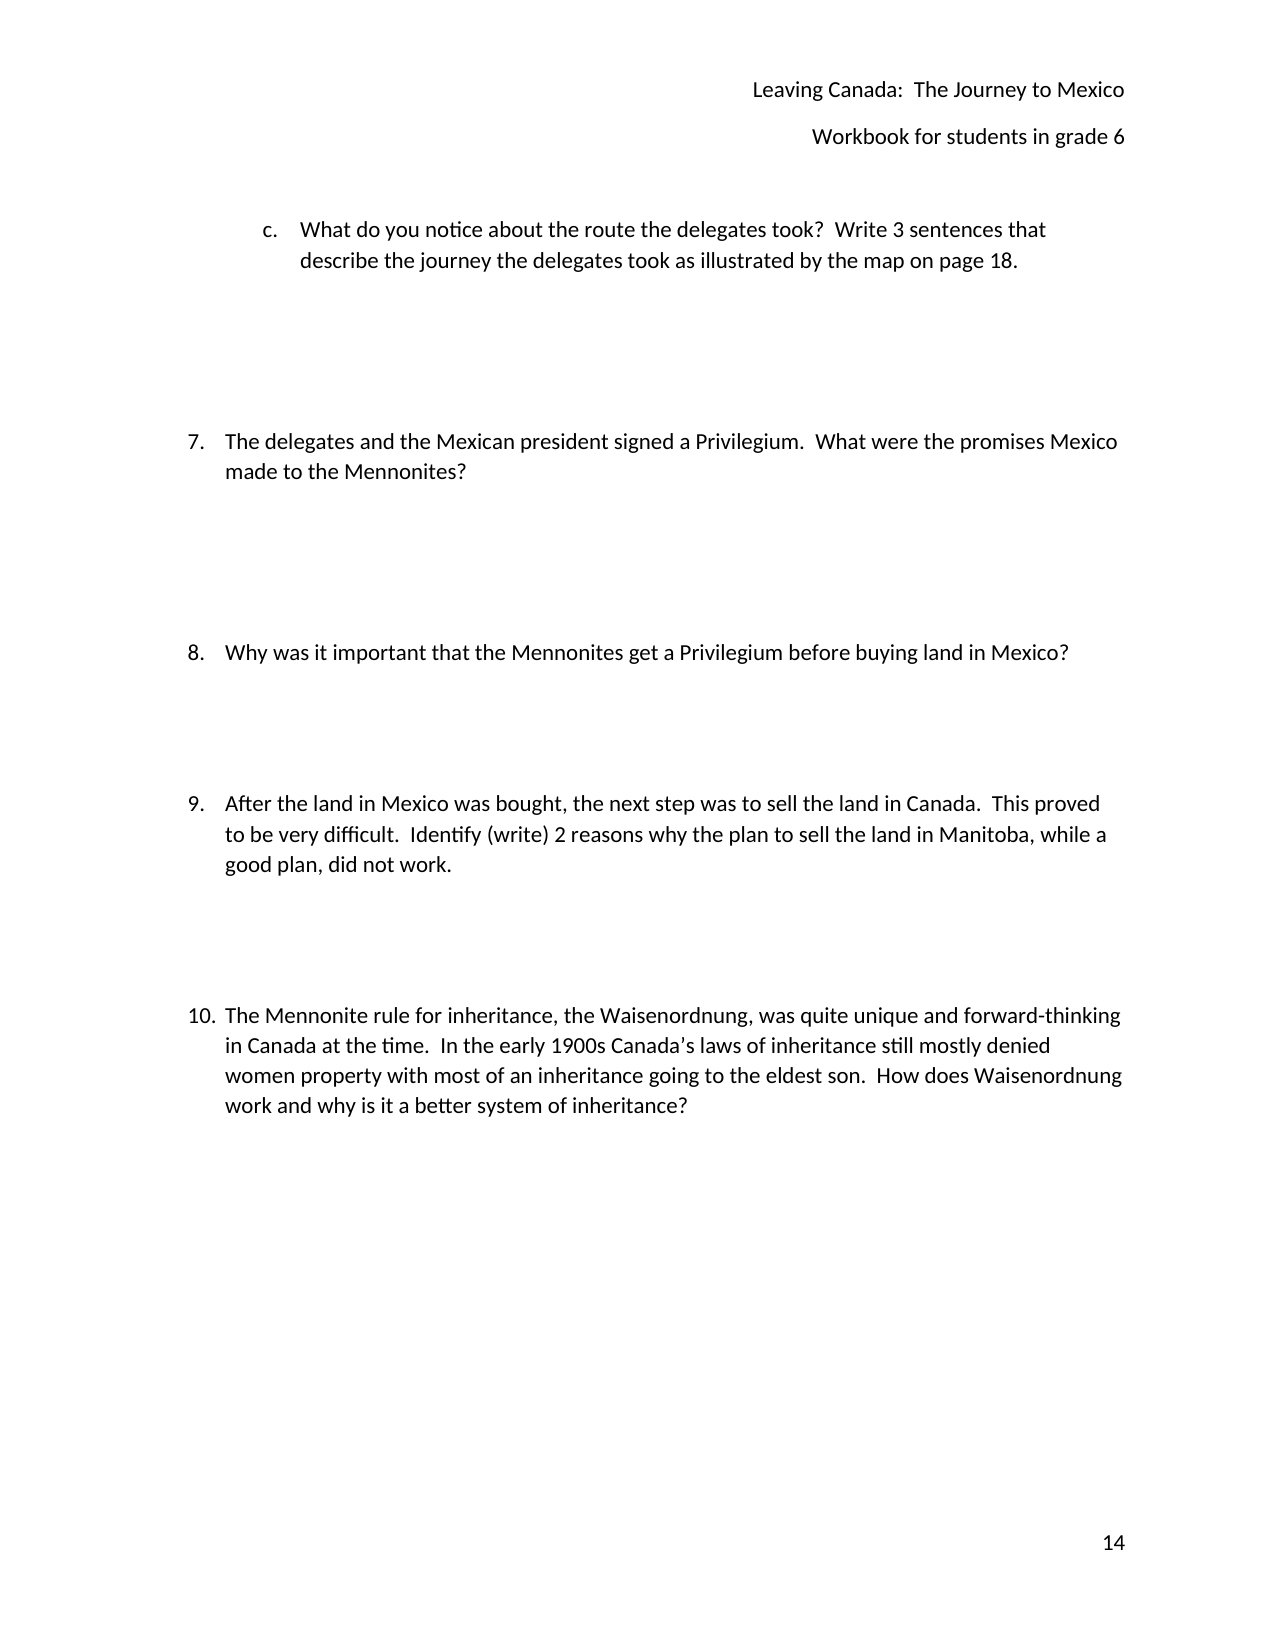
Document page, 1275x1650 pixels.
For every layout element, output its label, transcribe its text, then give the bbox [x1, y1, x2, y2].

list The Mennonite rule for inheritance, the Waisenordnung, was quite unique and forward-thinking in Canada at the time. In the early 1900s Canada’s laws of inheritance still mostly denied women property with most of an inheritance going to the eldest son. How does Waisenordnung work and why is it a better system of inheritance? [187, 1001, 1125, 1119]
list Why was it important that the Mennonites get a Privilegium before buying land in Mexico? [187, 638, 1125, 666]
list The delegates and the Mexican president signed a Privilegium. What were the promises Mexico made to the Mennonites? [187, 427, 1125, 485]
list After the land in Mexico was bought, the next step was to sell the land in Canada. This proved to be very difficult. Identify (write) 2 reasons why the plan to sell the land in Manitoba, while a good plan, did not work. [187, 789, 1125, 878]
list What do you notice about the route the delegates took? Write 3 sentences that describe the journey the delegates took as illustrated by the map on page 18. [262, 216, 1125, 274]
